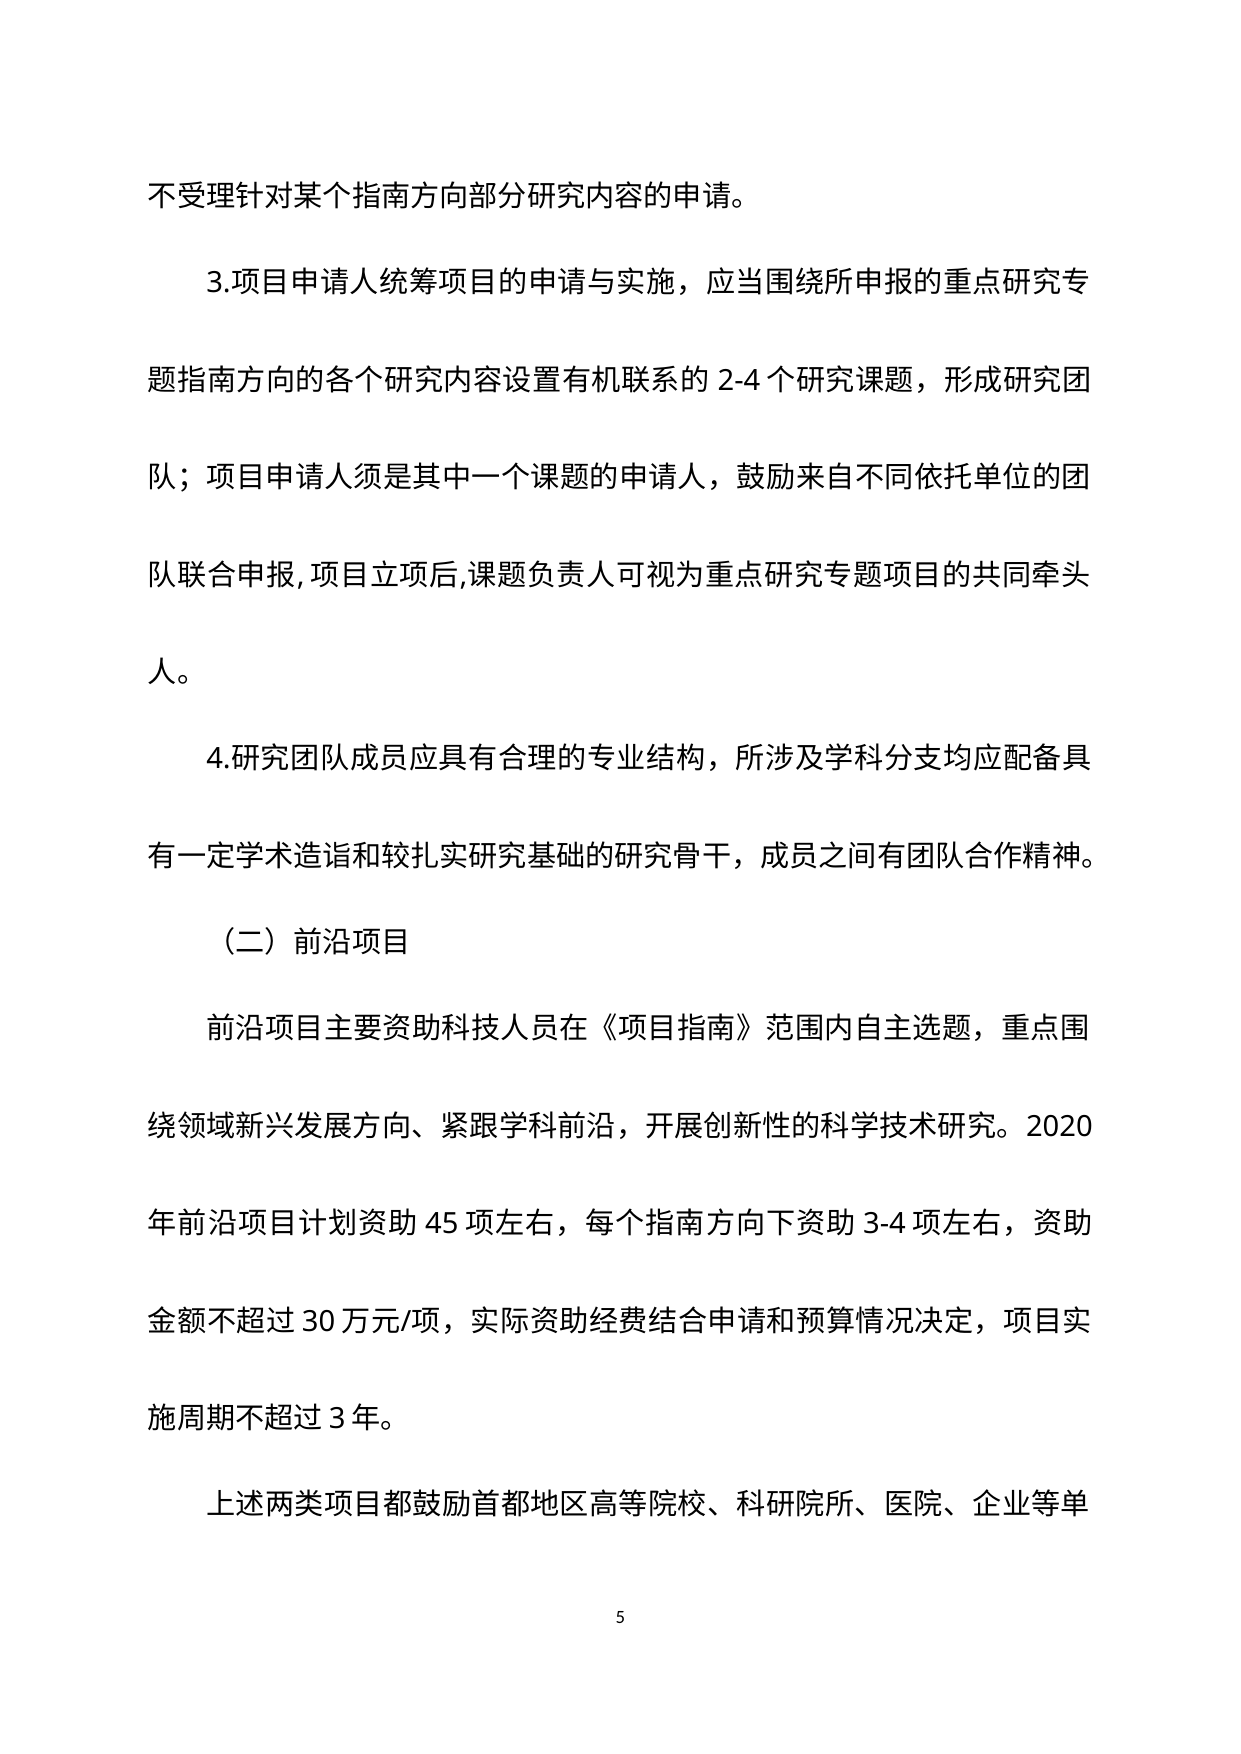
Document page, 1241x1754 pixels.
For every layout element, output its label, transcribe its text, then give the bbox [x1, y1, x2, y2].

text 4.研究团队成员应具有合理的专业结构，所涉及学科分支均应配备具有一定学术造诣和较扎实研究基础的研究骨干，成员之间有团队合作精神。 [148, 723, 1092, 886]
text （二）前沿项目 [148, 907, 1092, 972]
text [148, 161, 1092, 226]
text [148, 1469, 1092, 1534]
text 前沿项目主要资助科技人员在《项目指南》范围内自主选题，重点围绕领域新兴发展方向、紧跟学科前沿，开展创新性的科学技术研究。2020年前沿项目计划资助45项左右，每个指南方向下资助3-4项左右，资助金额不超过30万元/项，实际资助经费结合申请和预算情况决定，项目实施周期不超过3年。 [148, 993, 1092, 1448]
text 3.项目申请人统筹项目的申请与实施，应当围绕所申报的重点研究专题指南方向的各个研究内容设置有机联系的2-4个研究课题，形成研究团队；项目申请人须是其中一个课题的申请人，鼓励来自不同依托单位的团队联合申报, 项目立项后,课题负责人可视为重点研究专题项目的共同牵头人。 [148, 247, 1092, 702]
